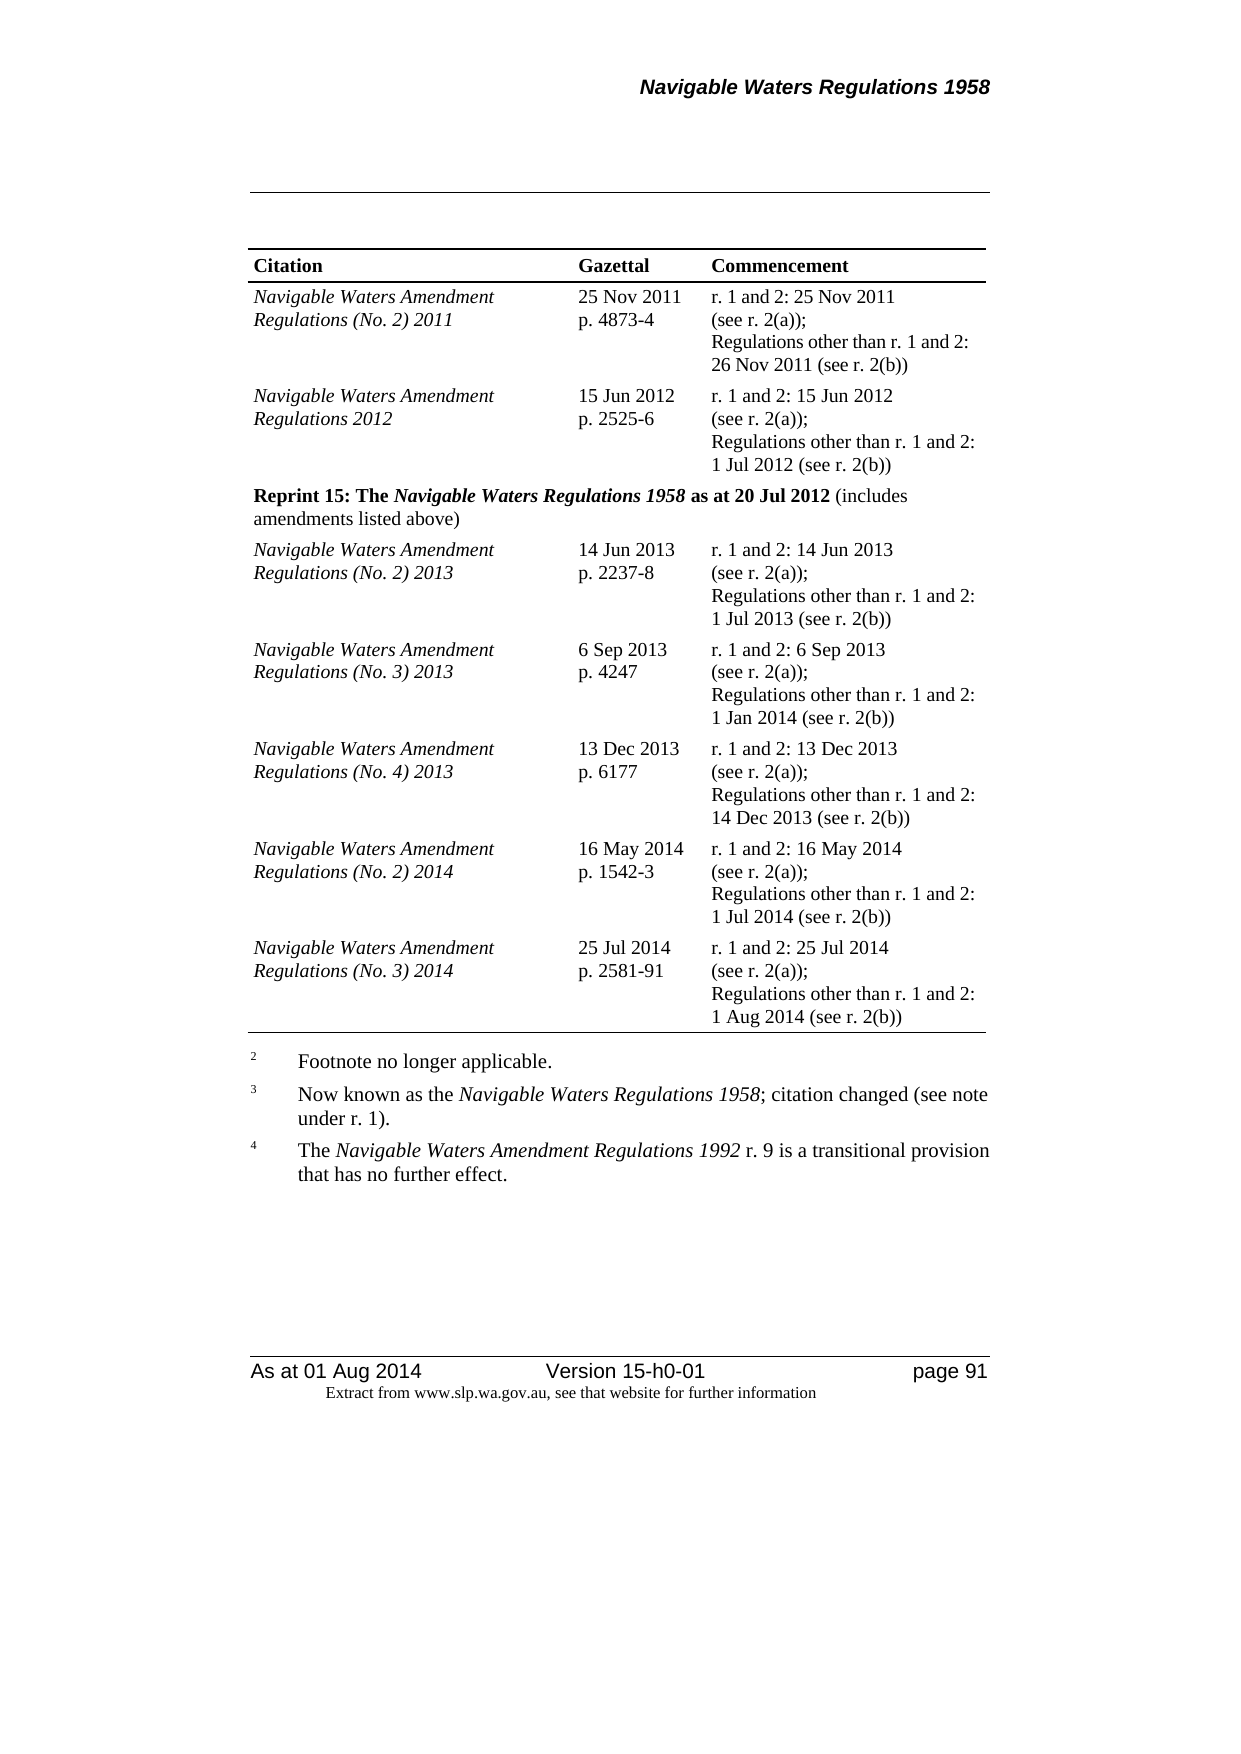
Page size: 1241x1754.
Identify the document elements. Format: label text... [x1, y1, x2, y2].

table_cell 13 Dec 2013 p. 6177 [572, 733, 705, 833]
table_cell r. 1 and 2: 25 Jul 2014 (see r. 2(a)); Regulations other than r. 1 and 2: 1 Aug 2014 (see r. 2(b)) [705, 932, 986, 1032]
table_cell Navigable Waters Amendment Regulations (No. 2) 2011 [248, 283, 572, 380]
table_cell Navigable Waters Amendment Regulations (No. 4) 2013 [248, 733, 572, 833]
table_header Gazettal [572, 250, 705, 281]
table_cell 6 Sep 2013 p. 4247 [572, 634, 705, 733]
table_cell 14 Jun 2013 p. 2237-8 [572, 534, 705, 633]
table_cell 25 Jul 2014 p. 2581-91 [572, 932, 705, 1032]
table_cell 25 Nov 2011 p. 4873-4 [572, 283, 705, 380]
text 3 Now known as the Navigable Waters Regulations 1958; citation changed (see note under r. 1). [250, 1082, 990, 1130]
text 4 The Navigable Waters Amendment Regulations 1992 r. 9 is a transitional provision that has no further effect. [250, 1138, 990, 1186]
table_cell Navigable Waters Amendment Regulations (No. 3) 2014 [248, 932, 572, 1032]
table_cell r. 1 and 2: 16 May 2014 (see r. 2(a)); Regulations other than r. 1 and 2: 1 Jul 2014 (see r. 2(b)) [705, 833, 986, 932]
table_cell r. 1 and 2: 6 Sep 2013 (see r. 2(a)); Regulations other than r. 1 and 2: 1 Jan 2014 (see r. 2(b)) [705, 634, 986, 733]
text 2 Footnote no longer applicable. [250, 1049, 990, 1073]
table_cell Navigable Waters Amendment Regulations (No. 3) 2013 [248, 634, 572, 733]
table_cell r. 1 and 2: 25 Nov 2011 (see r. 2(a)); Regulations other than r. 1 and 2: 26 Nov 2011 (see r. 2(b)) [705, 283, 986, 380]
table_cell 15 Jun 2012 p. 2525-6 [572, 380, 705, 480]
table_cell r. 1 and 2: 13 Dec 2013 (see r. 2(a)); Regulations other than r. 1 and 2: 14 Dec 2013 (see r. 2(b)) [705, 733, 986, 833]
table_cell r. 1 and 2: 14 Jun 2013 (see r. 2(a)); Regulations other than r. 1 and 2: 1 Jul 2013 (see r. 2(b)) [705, 534, 986, 633]
table_cell r. 1 and 2: 15 Jun 2012 (see r. 2(a)); Regulations other than r. 1 and 2: 1 Jul 2012 (see r. 2(b)) [705, 380, 986, 480]
table_cell Navigable Waters Amendment Regulations (No. 2) 2014 [248, 833, 572, 932]
table_header Citation [248, 250, 572, 281]
table_cell 16 May 2014 p. 1542-3 [572, 833, 705, 932]
table_cell Reprint 15: The Navigable Waters Regulations 1958 as at 20 Jul 2012 (includes amendments listed above) [248, 480, 986, 534]
table_header Commencement [705, 250, 986, 281]
table_cell Navigable Waters Amendment Regulations (No. 2) 2013 [248, 534, 572, 633]
table_cell Navigable Waters Amendment Regulations 2012 [248, 380, 572, 480]
